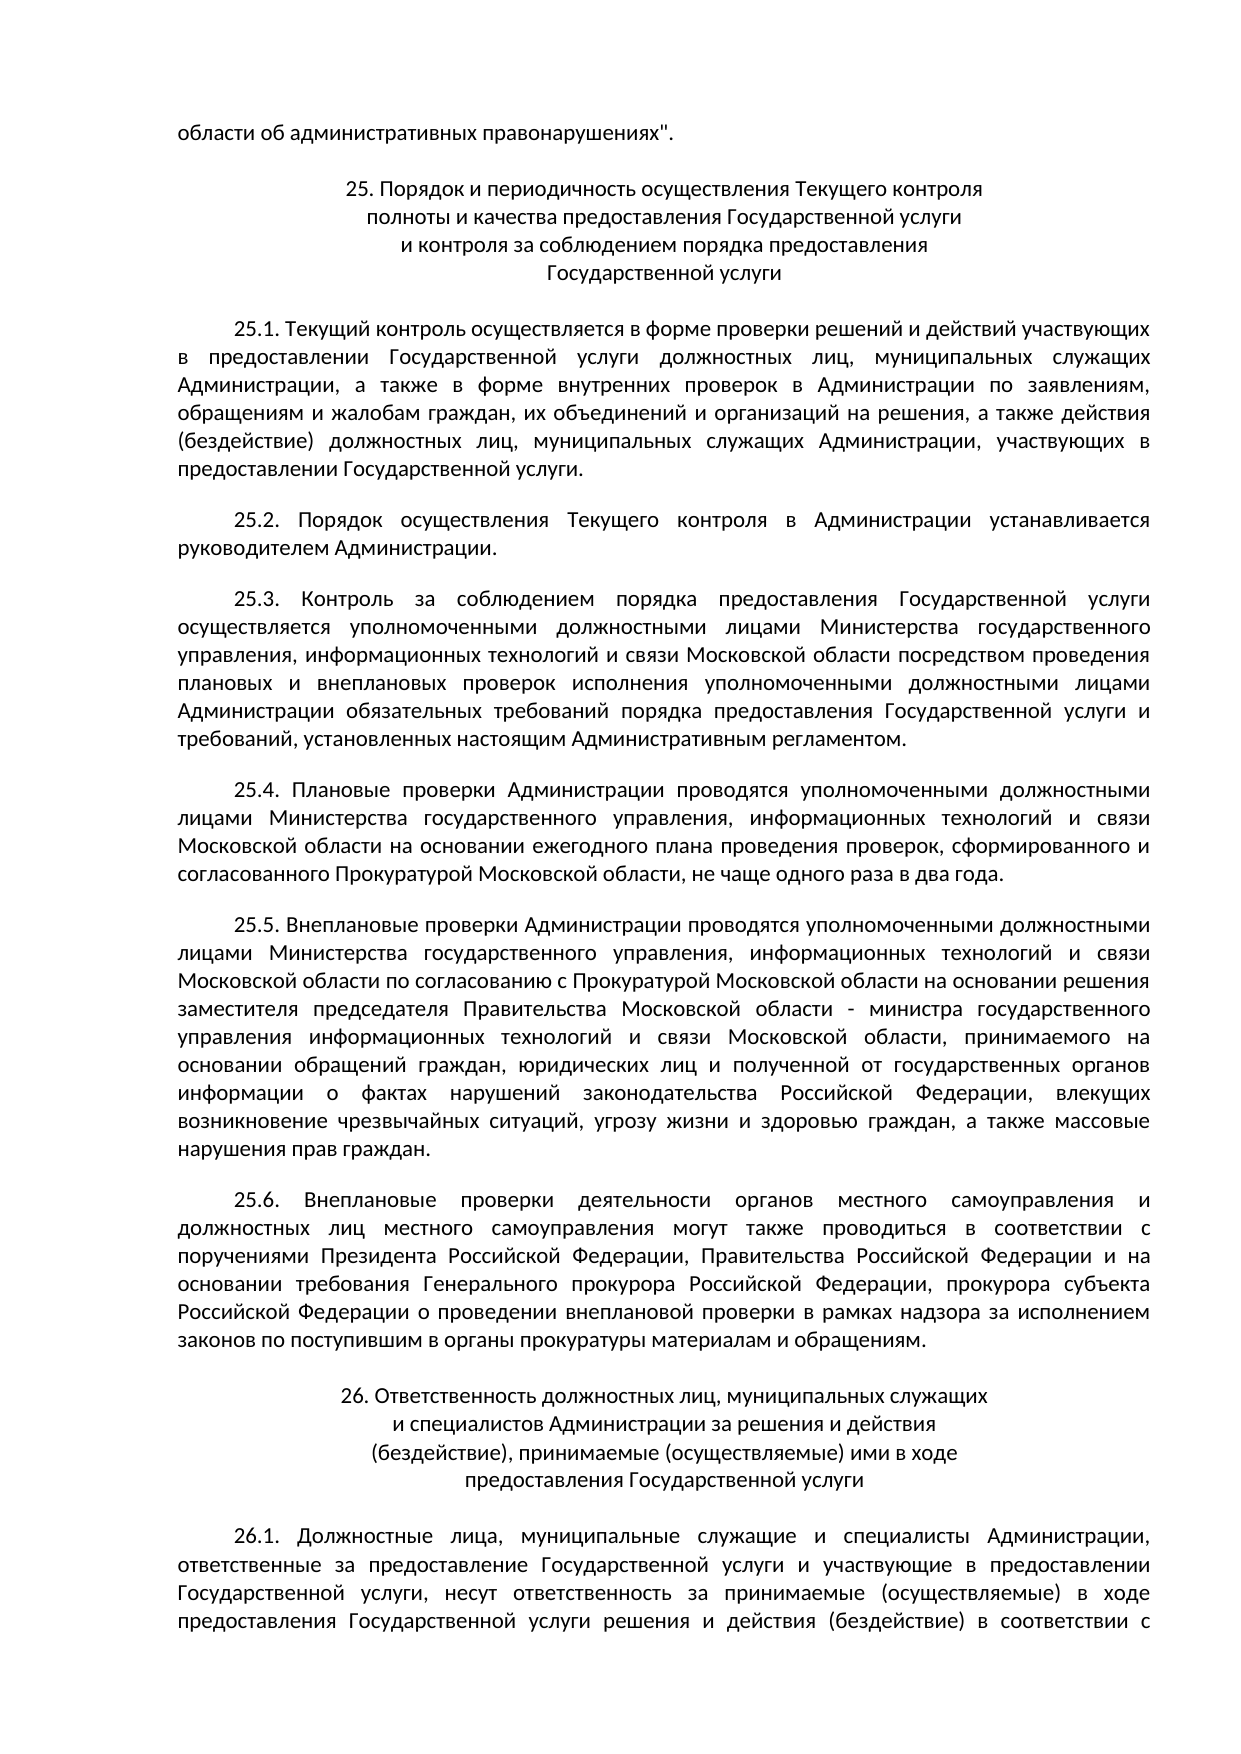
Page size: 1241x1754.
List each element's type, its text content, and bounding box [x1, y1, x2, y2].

text 25.4. Плановые проверки Администрации проводятся уполномоченными должностными лицами Министерства государственного управления, информационных технологий и связи Московской области на основании ежегодного плана проведения проверок, сформированного и согласованного Прокуратурой Московской области, не чаще одного раза в два года. [177, 775, 1152, 887]
text 25.3. Контроль за соблюдением порядка предоставления Государственной услуги осуществляется уполномоченными должностными лицами Министерства государственного управления, информационных технологий и связи Московской области посредством проведения плановых и внеплановых проверок исполнения уполномоченными должностными лицами Администрации обязательных требований порядка предоставления Государственной услуги и требований, установленных настоящим Административным регламентом. [177, 584, 1152, 752]
text и контроля за соблюдением порядка предоставления [177, 230, 1152, 258]
text 25. Порядок и периодичность осуществления Текущего контроля [177, 174, 1152, 202]
text предоставления Государственной услуги [177, 1466, 1152, 1494]
text 26. Ответственность должностных лиц, муниципальных служащих [177, 1382, 1152, 1409]
text и специалистов Администрации за решения и действия [177, 1409, 1152, 1438]
text 25.6. Внеплановые проверки деятельности органов местного самоуправления и должностных лиц местного самоуправления могут также проводиться в соответствии с поручениями Президента Российской Федерации, Правительства Российской Федерации и на основании требования Генерального прокурора Российской Федерации, прокурора субъекта Российской Федерации о проведении внеплановой проверки в рамках надзора за исполнением законов по поступившим в органы прокуратуры материалам и обращениям. [177, 1185, 1152, 1353]
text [177, 118, 1152, 146]
text 25.1. Текущий контроль осуществляется в форме проверки решений и действий участвующих в предоставлении Государственной услуги должностных лиц, муниципальных служащих Администрации, а также в форме внутренних проверок в Администрации по заявлениям, обращениям и жалобам граждан, их объединений и организаций на решения, а также действия (бездействие) должностных лиц, муниципальных служащих Администрации, участвующих в предоставлении Государственной услуги. [177, 314, 1152, 482]
text 25.2. Порядок осуществления Текущего контроля в Администрации устанавливается руководителем Администрации. [177, 505, 1152, 561]
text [177, 1522, 1152, 1634]
text 25.5. Внеплановые проверки Администрации проводятся уполномоченными должностными лицами Министерства государственного управления, информационных технологий и связи Московской области по согласованию с Прокуратурой Московской области на основании решения заместителя председателя Правительства Московской области - министра государственного управления информационных технологий и связи Московской области, принимаемого на основании обращений граждан, юридических лиц и полученной от государственных органов информации о фактах нарушений законодательства Российской Федерации, влекущих возникновение чрезвычайных ситуаций, угрозу жизни и здоровью граждан, а также массовые нарушения прав граждан. [177, 910, 1152, 1162]
text полноты и качества предоставления Государственной услуги [177, 202, 1152, 230]
text (бездействие), принимаемые (осуществляемые) ими в ходе [177, 1438, 1152, 1466]
text Государственной услуги [177, 258, 1152, 286]
